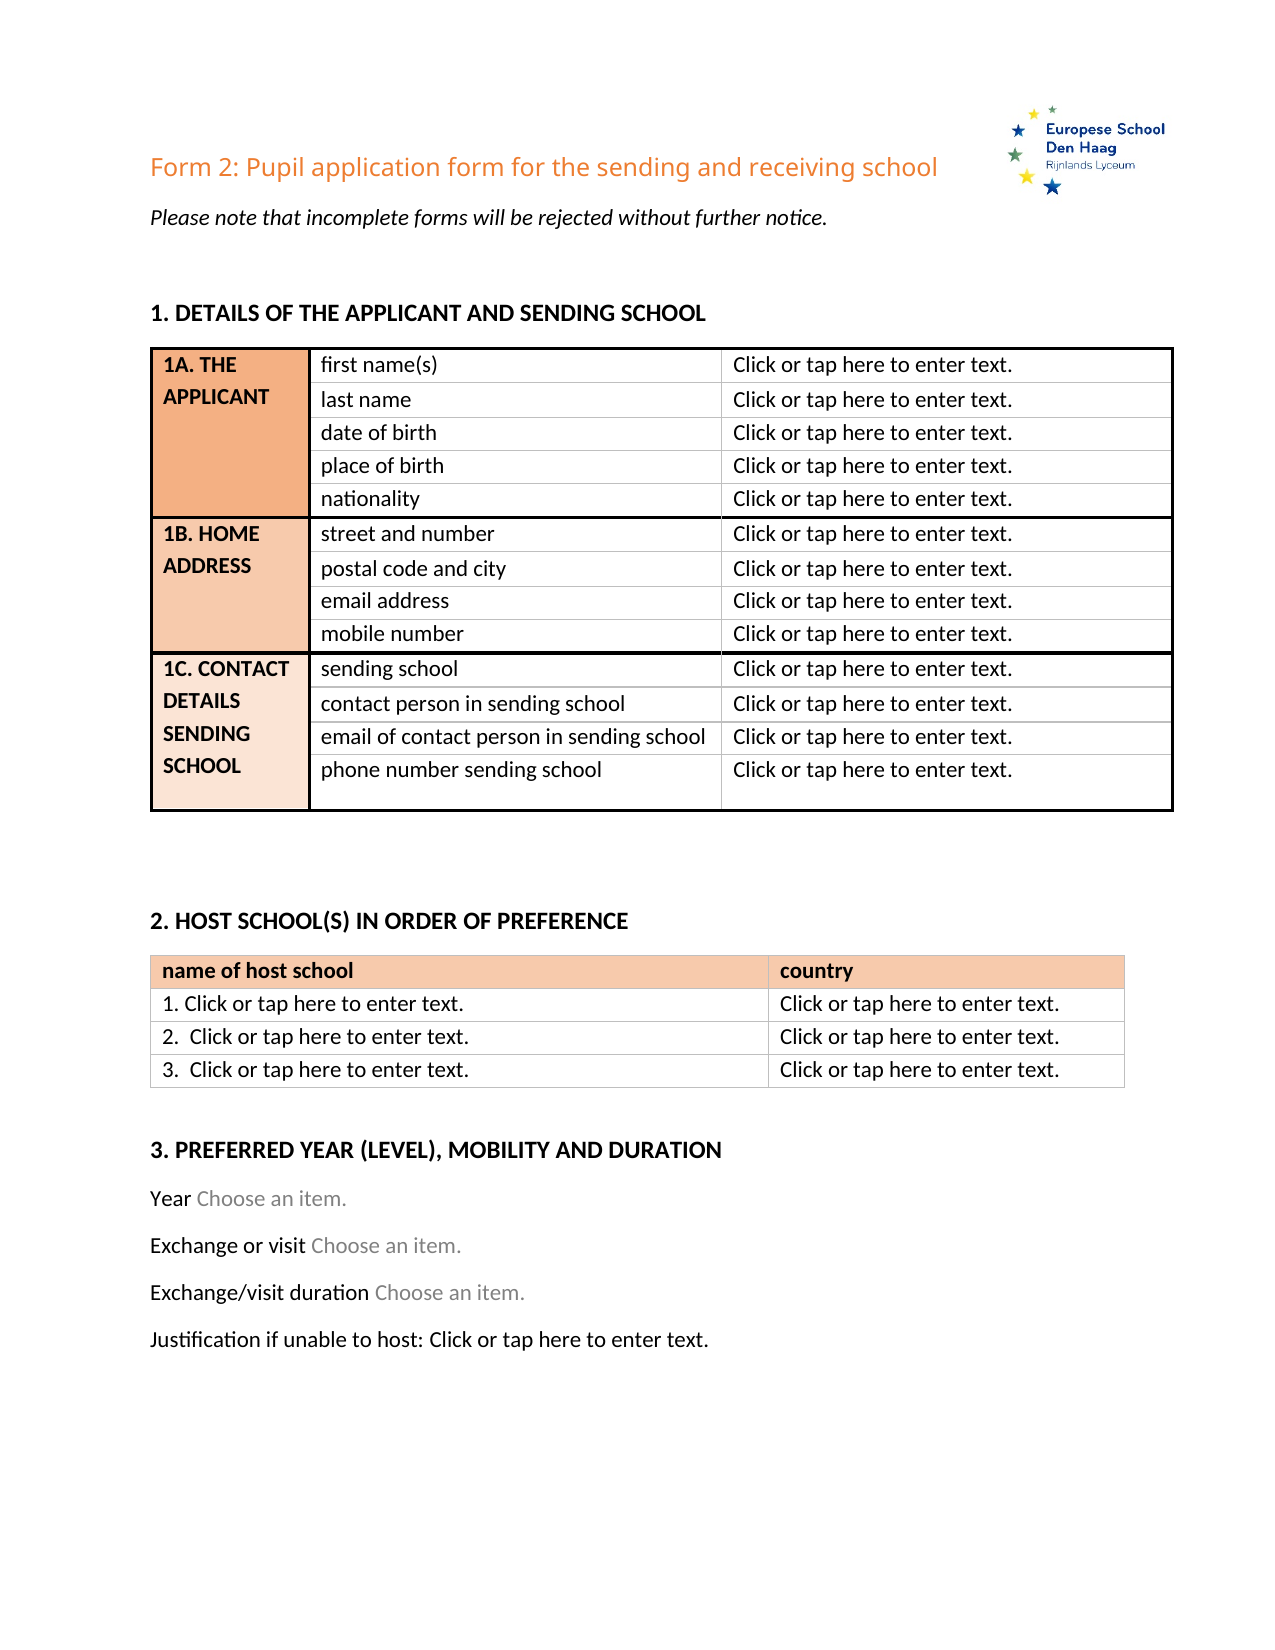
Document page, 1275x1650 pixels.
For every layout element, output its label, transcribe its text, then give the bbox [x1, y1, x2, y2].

table_cell place of birth [311, 451, 721, 483]
table_cell email address [311, 587, 721, 618]
text 2. HOST SCHOOL(S) IN ORDER OF PREFERENCE [150, 905, 1125, 936]
text Exchange or visit [150, 1231, 1125, 1259]
text 1. DETAILS OF THE APPLICANT AND SENDING SCHOOL [150, 297, 1125, 328]
table_header 1A. THE APPLICANT [153, 350, 308, 516]
text Exchange/visit duration [150, 1278, 1125, 1306]
table_cell sending school [311, 655, 721, 686]
text Year [150, 1184, 1125, 1212]
table_header country [769, 956, 1124, 988]
table_cell 1B. HOME ADDRESS [153, 519, 308, 651]
text Justification if unable to host: [150, 1325, 1125, 1353]
table_cell email of contact person in sending school [311, 723, 721, 754]
picture [986, 82, 1186, 217]
table_cell date of birth [311, 418, 721, 450]
table_cell nationality [311, 484, 721, 516]
text Form 2: Pupil application form for the sending and receiving school [150, 150, 986, 184]
table_cell mobile number [311, 620, 721, 651]
table_cell 1C. CONTACT DETAILS SENDING SCHOOL [153, 655, 308, 808]
table_cell 2. [151, 1022, 768, 1054]
table_cell last name [311, 383, 721, 417]
text Please note that incomplete forms will be rejected without further notice. [150, 203, 1125, 231]
table_cell phone number sending school [311, 755, 721, 808]
table_cell 3. [151, 1055, 768, 1087]
table_cell 1. [151, 989, 768, 1021]
table_cell street and number [311, 519, 721, 551]
table_header name of host school [151, 956, 768, 988]
table_cell postal code and city [311, 552, 721, 586]
table_cell contact person in sending school [311, 688, 721, 721]
table_header first name(s) [311, 350, 721, 382]
text 3. PREFERRED YEAR (LEVEL), MOBILITY AND DURATION [150, 1134, 1125, 1165]
